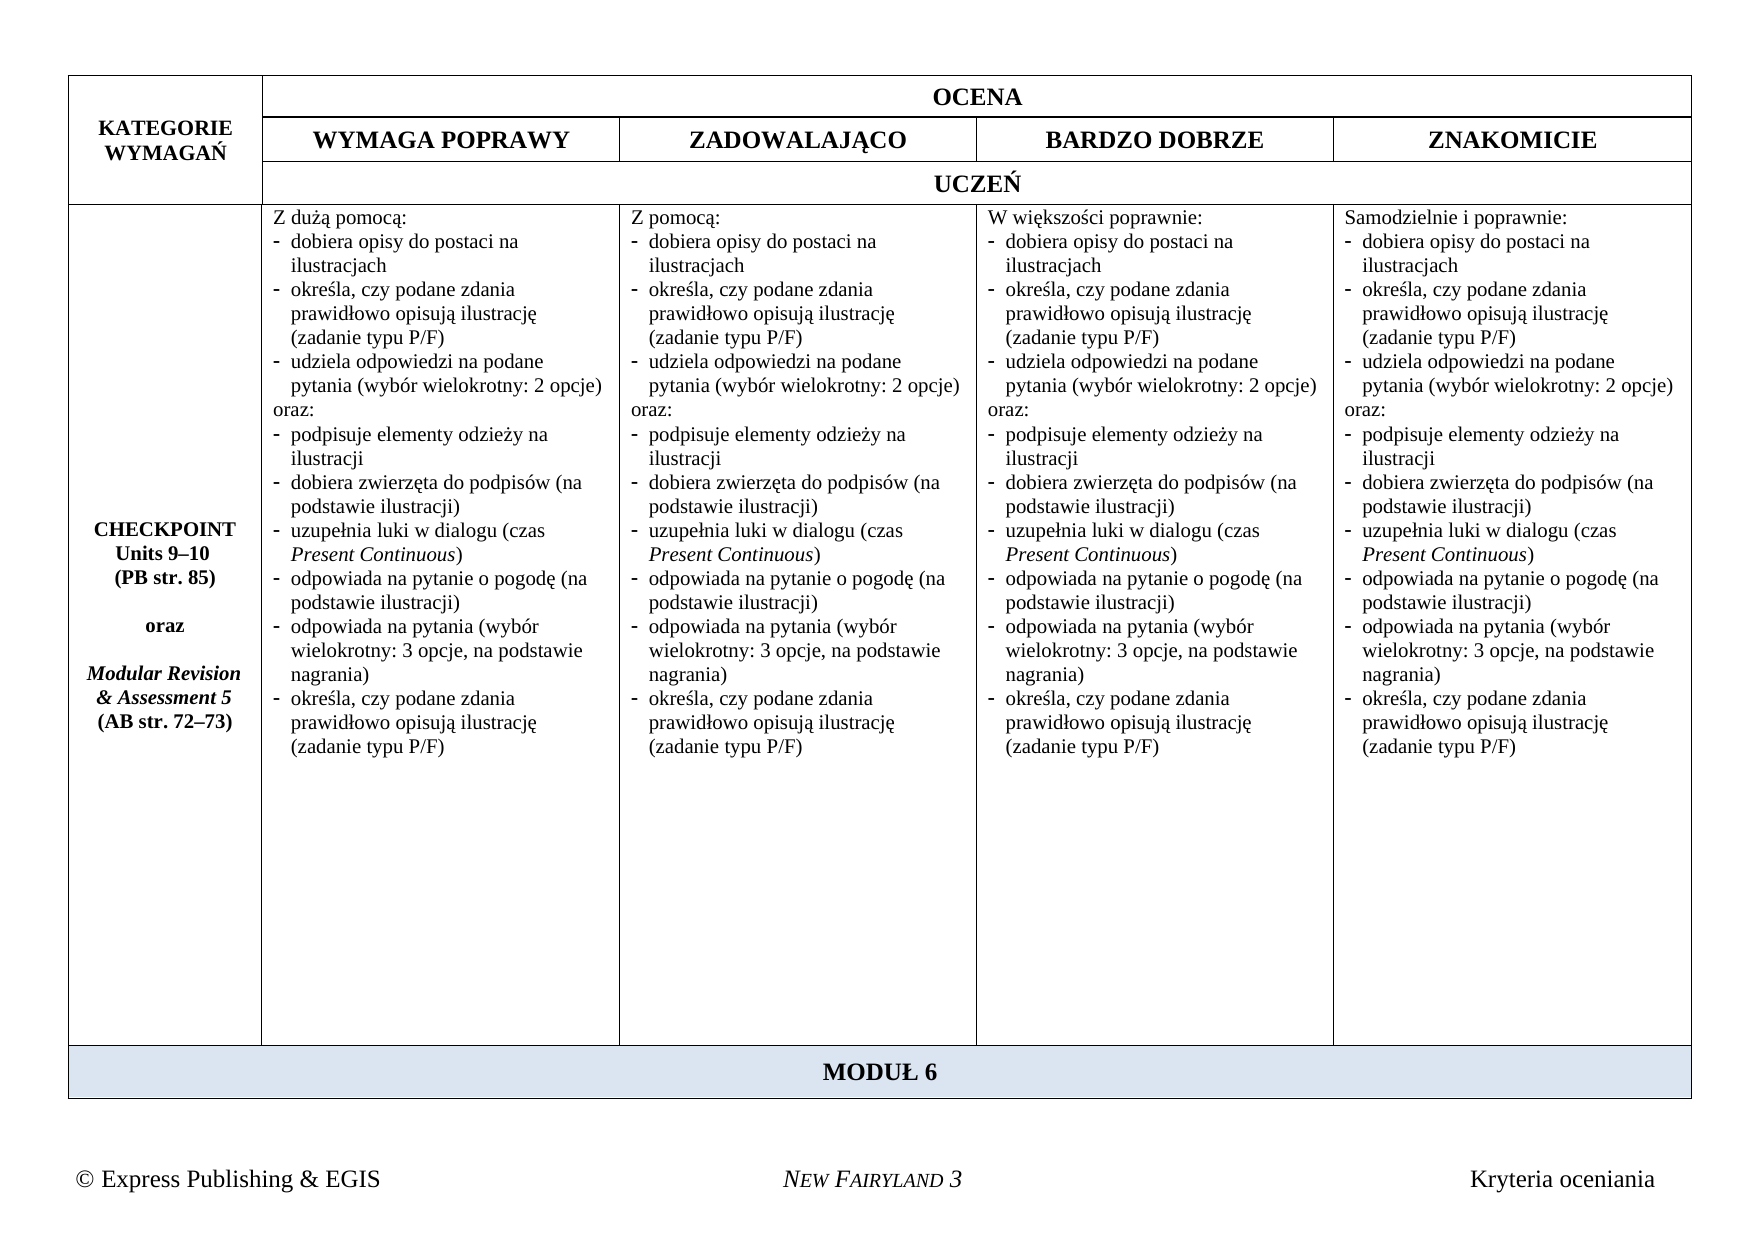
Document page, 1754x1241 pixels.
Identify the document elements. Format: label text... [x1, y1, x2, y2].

table_cell Samodzielnie i poprawnie: dobiera opisy do postaci na ilustracjach określa, czy podane zdania prawidłowo opisują ilustrację (zadanie typu P/F) udziela odpowiedzi na podane pytania (wybór wielokrotny: 2 opcje) oraz: podpisuje elementy odzieży na ilustracji dobiera zwierzęta do podpisów (na podstawie ilustracji) uzupełnia luki w dialogu (czas Present Continuous) odpowiada na pytanie o pogodę (na podstawie ilustracji) odpowiada na pytania (wybór wielokrotny: 3 opcje, na podstawie nagrania) określa, czy podane zdania prawidłowo opisują ilustrację (zadanie typu P/F) [1334, 205, 1691, 1045]
table_cell CHECKPOINT Units 9–10 (PB str. 85) oraz Modular Revision & Assessment 5 (AB str. 72–73) [69, 205, 261, 1045]
table_cell Z dużą pomocą: dobiera opisy do postaci na ilustracjach określa, czy podane zdania prawidłowo opisują ilustrację (zadanie typu P/F) udziela odpowiedzi na podane pytania (wybór wielokrotny: 2 opcje) oraz: podpisuje elementy odzieży na ilustracji dobiera zwierzęta do podpisów (na podstawie ilustracji) uzupełnia luki w dialogu (czas Present Continuous) odpowiada na pytanie o pogodę (na podstawie ilustracji) odpowiada na pytania (wybór wielokrotny: 3 opcje, na podstawie nagrania) określa, czy podane zdania prawidłowo opisują ilustrację (zadanie typu P/F) [262, 205, 619, 1045]
table_cell BARDZO DOBRZE [977, 118, 1333, 161]
table_cell ZADOWALAJĄCO [620, 118, 976, 161]
table_cell W większości poprawnie: dobiera opisy do postaci na ilustracjach określa, czy podane zdania prawidłowo opisują ilustrację (zadanie typu P/F) udziela odpowiedzi na podane pytania (wybór wielokrotny: 2 opcje) oraz: podpisuje elementy odzieży na ilustracji dobiera zwierzęta do podpisów (na podstawie ilustracji) uzupełnia luki w dialogu (czas Present Continuous) odpowiada na pytanie o pogodę (na podstawie ilustracji) odpowiada na pytania (wybór wielokrotny: 3 opcje, na podstawie nagrania) określa, czy podane zdania prawidłowo opisują ilustrację (zadanie typu P/F) [977, 205, 1333, 1045]
table_cell MODUŁ 6 [69, 1046, 1691, 1097]
table_header OCENA [263, 76, 1691, 116]
table_cell Z pomocą: dobiera opisy do postaci na ilustracjach określa, czy podane zdania prawidłowo opisują ilustrację (zadanie typu P/F) udziela odpowiedzi na podane pytania (wybór wielokrotny: 2 opcje) oraz: podpisuje elementy odzieży na ilustracji dobiera zwierzęta do podpisów (na podstawie ilustracji) uzupełnia luki w dialogu (czas Present Continuous) odpowiada na pytanie o pogodę (na podstawie ilustracji) odpowiada na pytania (wybór wielokrotny: 3 opcje, na podstawie nagrania) określa, czy podane zdania prawidłowo opisują ilustrację (zadanie typu P/F) [620, 205, 976, 1045]
table_cell ZNAKOMICIE [1334, 118, 1691, 161]
table_cell UCZEŃ [263, 162, 1691, 204]
table_header KATEGORIE WYMAGAŃ [69, 76, 262, 204]
table_cell WYMAGA POPRAWY [263, 118, 619, 161]
